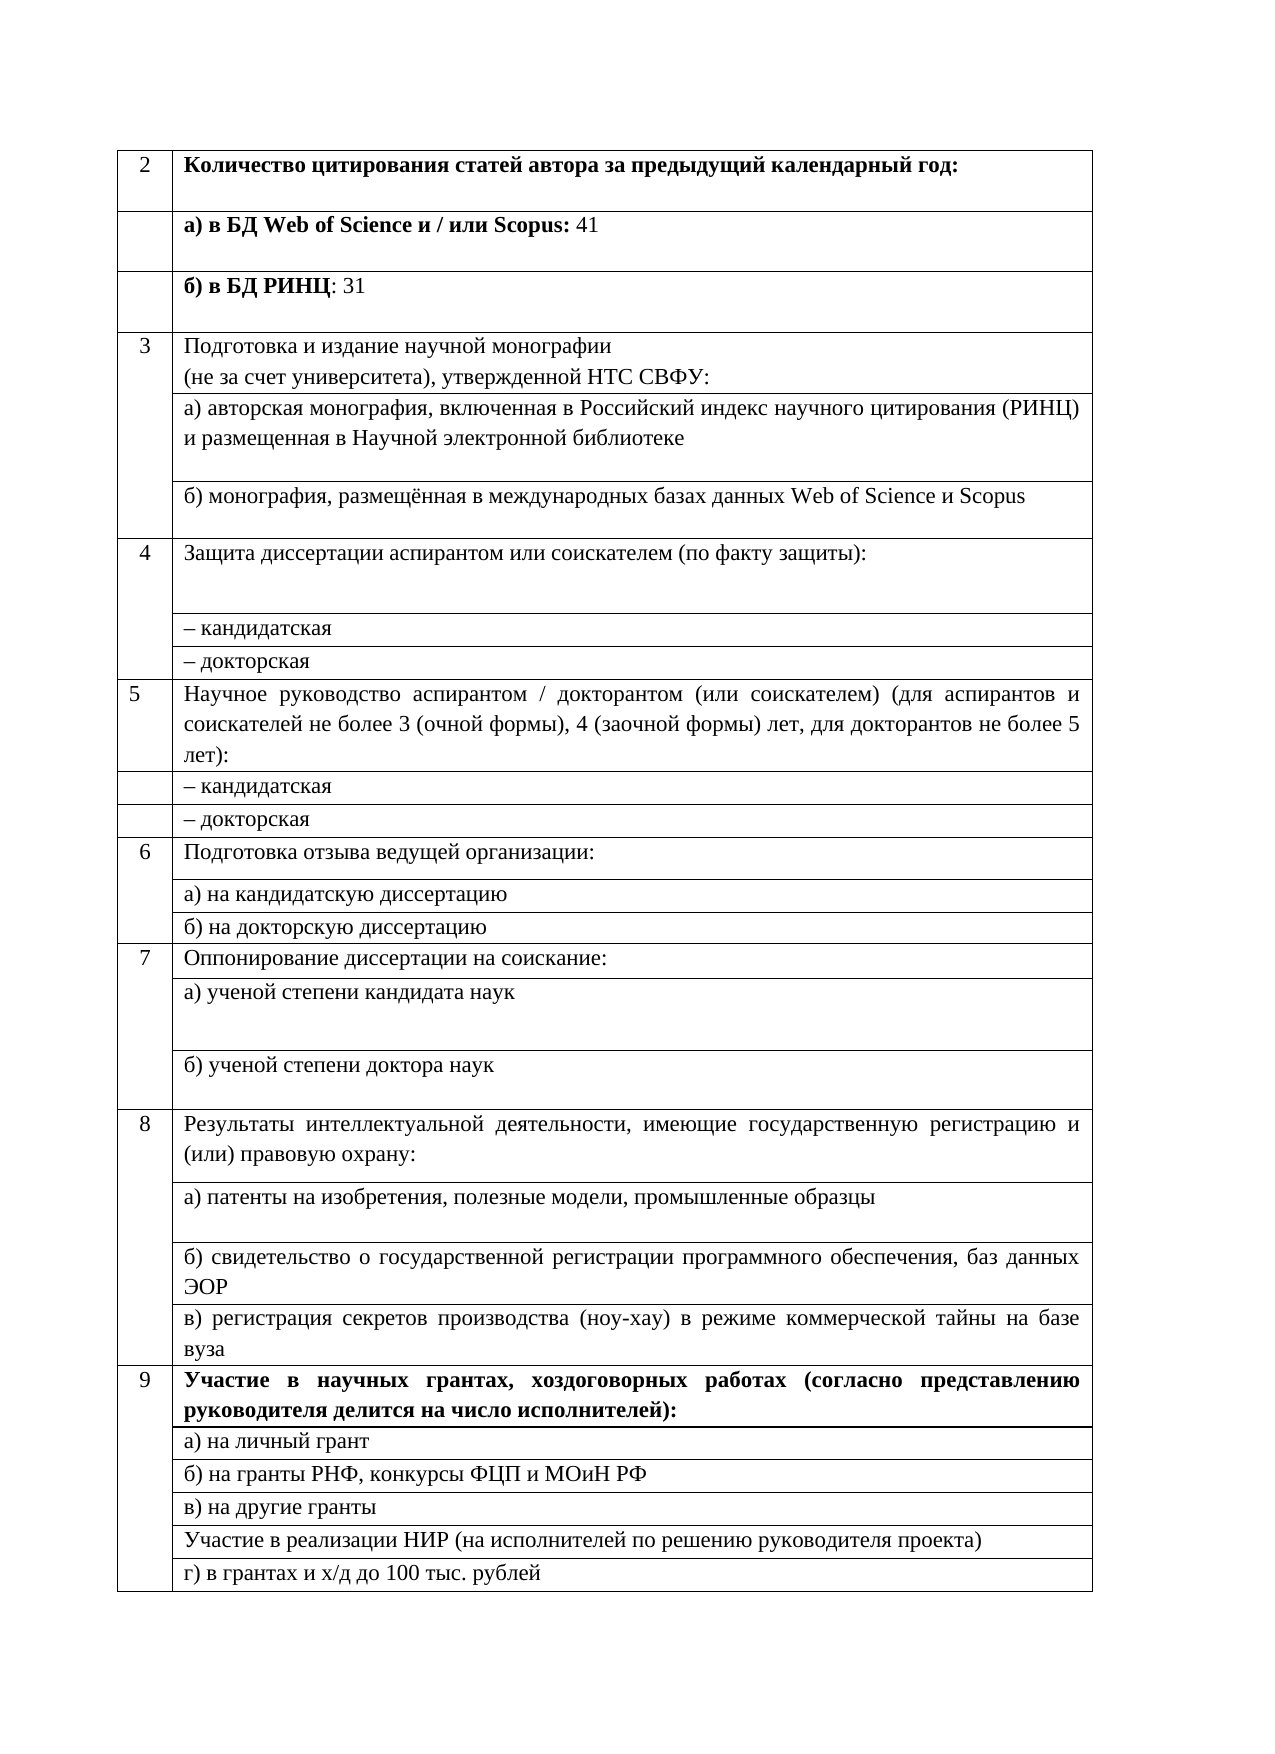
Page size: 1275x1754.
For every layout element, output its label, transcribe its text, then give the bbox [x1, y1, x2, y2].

table_cell а) на кандидатскую диссертацию [173, 880, 1092, 912]
table_cell б) на докторскую диссертацию [173, 913, 1092, 943]
table_cell а) в БД Web of Science и / или Scopus: 41 [173, 212, 1092, 271]
table_cell б) монография, размещённая в международных базах данных Web of Science и Scopus [173, 482, 1092, 538]
table_cell Подготовка отзыва ведущей организации: [173, 838, 1092, 879]
table_cell [118, 772, 172, 804]
table_cell Научное руководство аспирантом / докторантом (или соискателем) (для аспирантов и соискателей не более 3 (очной формы), 4 (заочной формы) лет, для докторантов не более 5 лет): [173, 680, 1092, 771]
table_cell [118, 805, 172, 837]
table_cell б) на гранты РНФ, конкурсы ФЦП и МОиН РФ [173, 1460, 1092, 1492]
table_cell в) регистрация секретов производства (ноу-хау) в режиме коммерческой тайны на базе вуза [173, 1305, 1092, 1365]
table_cell – докторская [173, 805, 1092, 837]
table_cell 5 [118, 680, 172, 771]
table_cell Оппонирование диссертации на соискание: [173, 944, 1092, 977]
table_cell 6 [118, 838, 172, 943]
table_cell а) на личный грант [173, 1428, 1092, 1459]
table_cell б) свидетельство о государственной регистрации программного обеспечения, баз данных ЭОР [173, 1243, 1092, 1303]
table_cell – кандидатская [173, 614, 1092, 646]
table_cell Защита диссертации аспирантом или соискателем (по факту защиты): [173, 539, 1092, 613]
table_cell Результаты интеллектуальной деятельности, имеющие государственную регистрацию и (или) правовую охрану: [173, 1110, 1092, 1182]
table_cell а) патенты на изобретения, полезные модели, промышленные образцы [173, 1183, 1092, 1242]
table_cell Подготовка и издание научной монографии (не за счет университета), утвержденной НТС СВФУ: [173, 333, 1092, 393]
table_cell 2 [118, 151, 172, 211]
table_cell 4 [118, 539, 172, 679]
table_cell в) на другие гранты [173, 1493, 1092, 1525]
table_cell 7 [118, 944, 172, 1109]
table_cell 9 [118, 1366, 172, 1591]
table_cell 8 [118, 1110, 172, 1365]
table_cell Участие в реализации НИР (на исполнителей по решению руководителя проекта) [173, 1526, 1092, 1558]
table_cell – докторская [173, 647, 1092, 679]
table_cell б) ученой степени доктора наук [173, 1051, 1092, 1109]
table_cell Участие в научных грантах, хоздоговорных работах (согласно представлению руководителя делится на число исполнителей): [173, 1366, 1092, 1426]
table_cell а) авторская монография, включенная в Российский индекс научного цитирования (РИНЦ) и размещенная в Научной электронной библиотеке [173, 394, 1092, 481]
table_cell Количество цитирования статей автора за предыдущий календарный год: [173, 151, 1092, 211]
table_cell а) ученой степени кандидата наук [173, 979, 1092, 1050]
table_cell [118, 272, 172, 332]
table_cell 3 [118, 333, 172, 538]
table_cell – кандидатская [173, 772, 1092, 804]
table_cell [118, 212, 172, 271]
table_cell б) в БД РИНЦ: 31 [173, 272, 1092, 332]
table_cell г) в грантах и х/д до 100 тыс. рублей [173, 1559, 1092, 1591]
